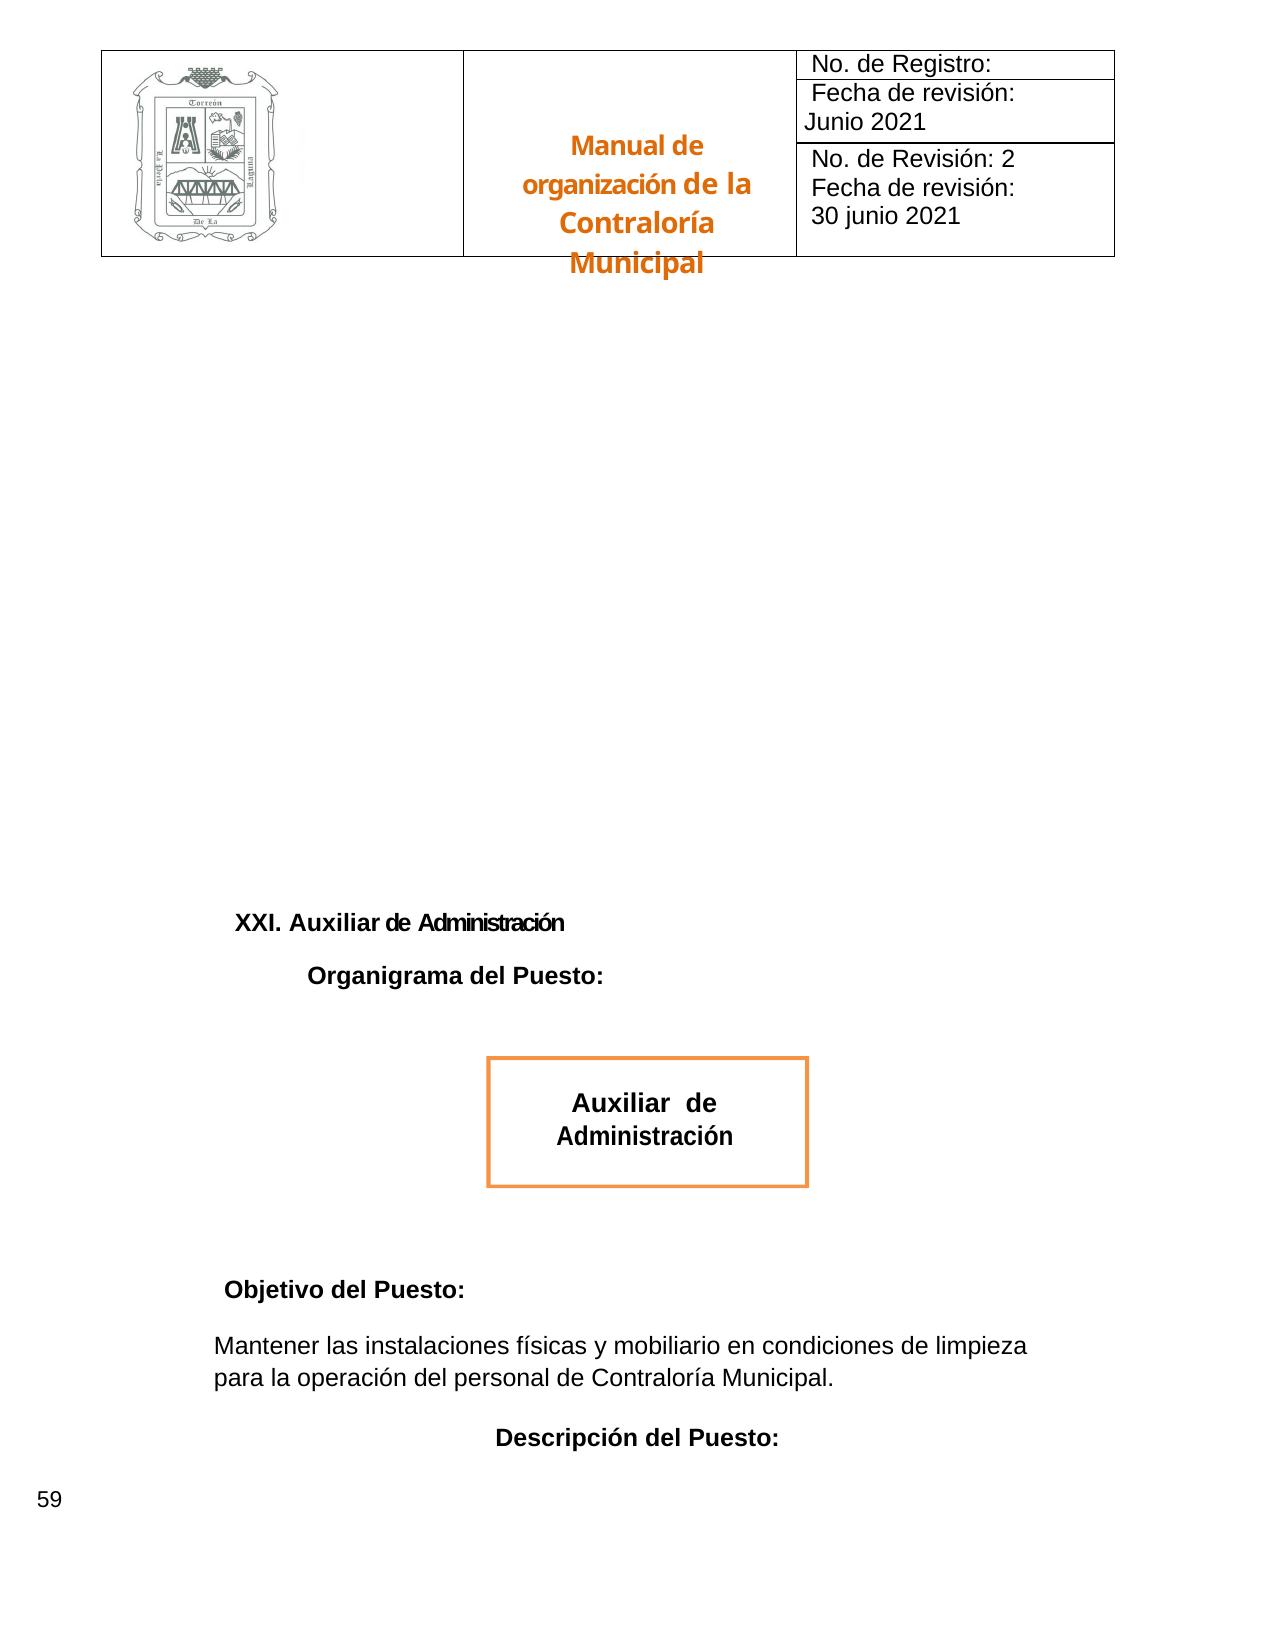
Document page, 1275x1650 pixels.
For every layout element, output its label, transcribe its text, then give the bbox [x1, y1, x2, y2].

text Objetivo del Puesto: [37, 1275, 847, 1303]
subtitle Organigrama del Puesto: [37, 961, 858, 990]
picture [102, 51, 309, 256]
subtitle Descripción del Puesto: [428, 1423, 847, 1452]
subtitle XXI. Auxiliar de Administración [234, 908, 858, 937]
text Mantener las instalaciones físicas y mobiliario en condiciones de limpieza para la operación del personal de Contraloría Municipal. [214, 1331, 1040, 1392]
